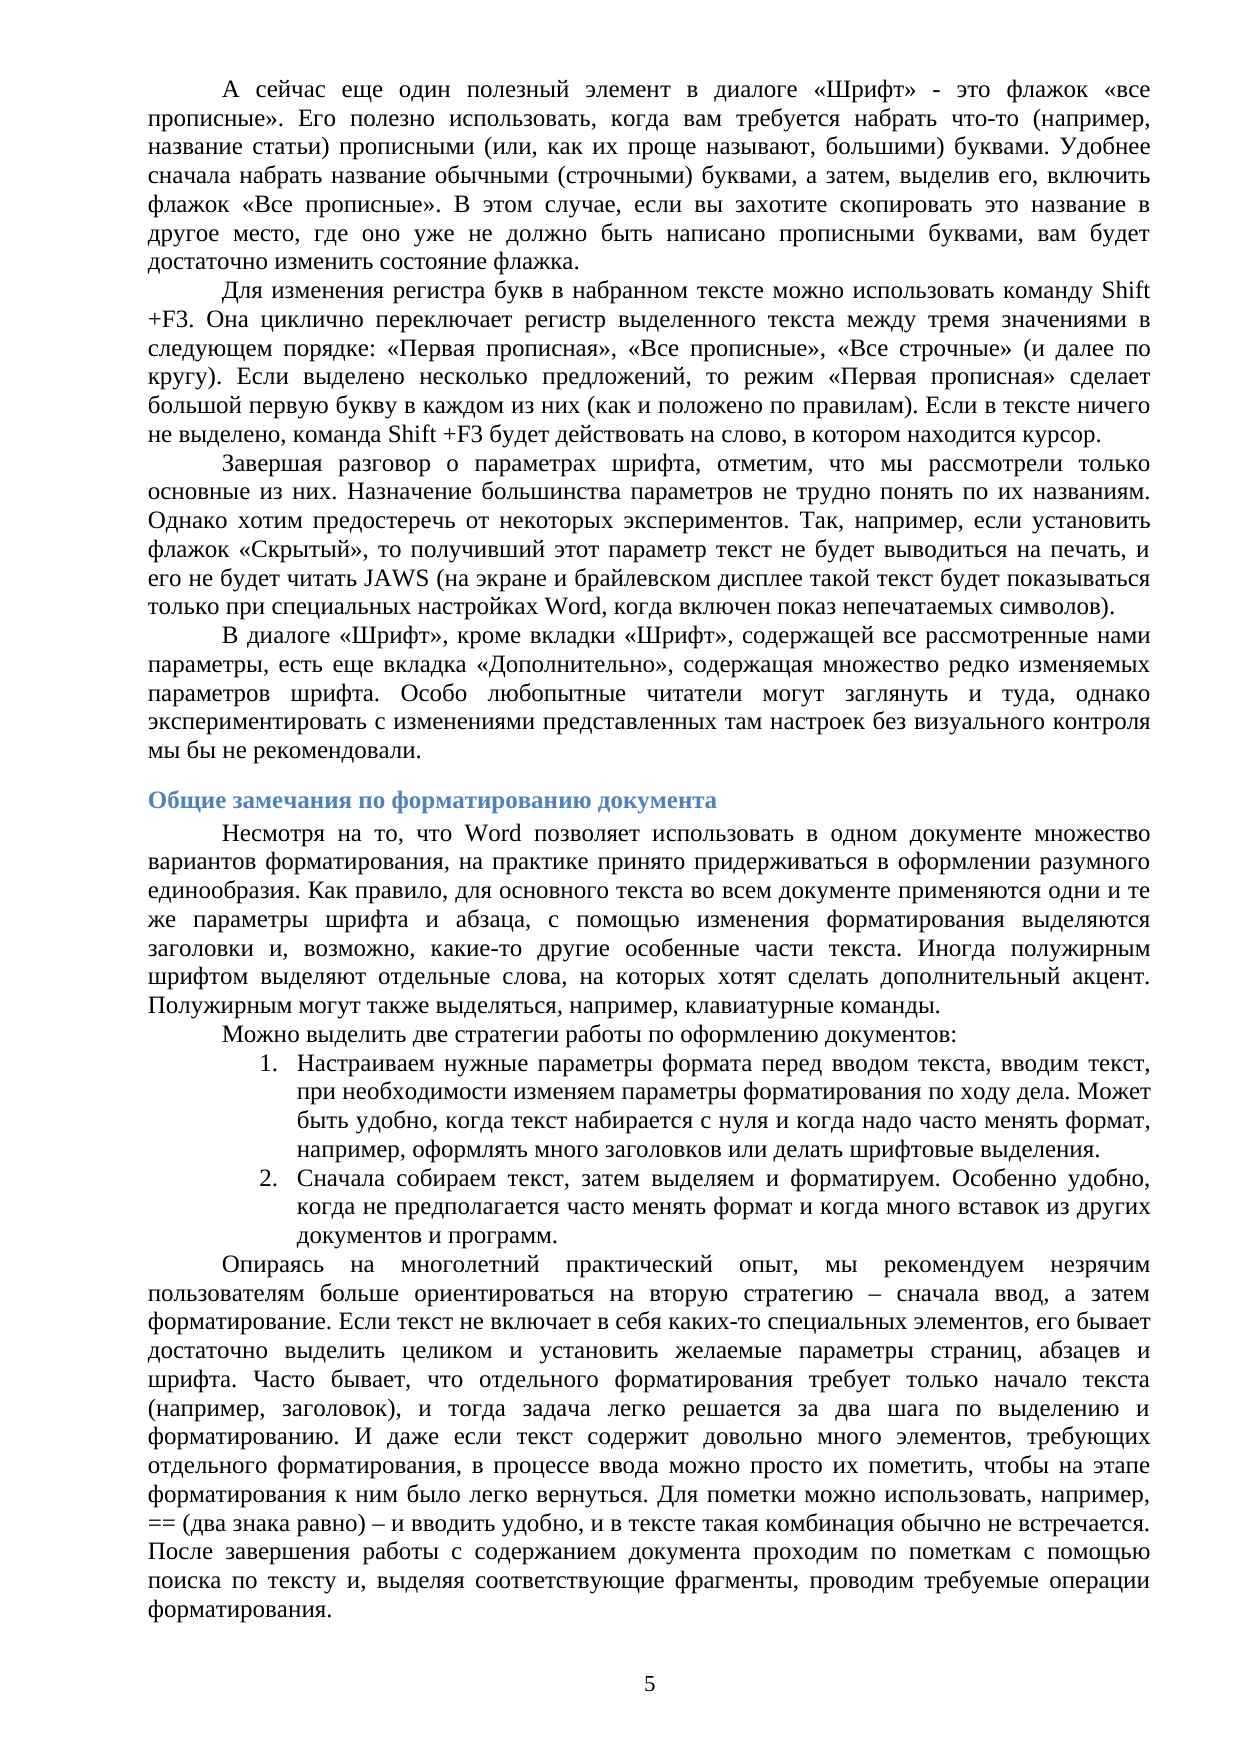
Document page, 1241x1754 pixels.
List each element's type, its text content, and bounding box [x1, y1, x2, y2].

text Завершая разговор о параметрах шрифта, отметим, что мы рассмотрели только основные из них. Назначение большинства параметров не трудно понять по их названиям. Однако хотим предостеречь от некоторых экспериментов. Так, например, если установить флажок «Скрытый», то получивший этот параметр текст не будет выводиться на печать, и его не будет читать JAWS (на экране и брайлевском дисплее такой текст будет показываться только при специальных настройках Word, когда включен показ непечатаемых символов). [148, 448, 1152, 620]
text Можно выделить две стратегии работы по оформлению документов: [148, 1019, 1152, 1048]
list Сначала собираем текст, затем выделяем и форматируем. Особенно удобно, когда не предполагается часто менять формат и когда много вставок из других документов и программ. [259, 1163, 1152, 1249]
text Для изменения регистра букв в набранном тексте можно использовать команду Shift +F3. Она циклично переключает регистр выделенного текста между тремя значениями в следующем порядке: «Первая прописная», «Все прописные», «Все строчные» (и далее по кругу). Если выделено несколько предложений, то режим «Первая прописная» сделает большой первую букву в каждом из них (как и положено по правилам). Если в тексте ничего не выделено, команда Shift +F3 будет действовать на слово, в котором находится курсор. [148, 275, 1152, 448]
text В диалоге «Шрифт», кроме вкладки «Шрифт», содержащей все рассмотренные нами параметры, есть еще вкладка «Дополнительно», содержащая множество редко изменяемых параметров шрифта. Особо любопытные читатели могут заглянуть и туда, однако экспериментировать с изменениями представленных там настроек без визуального контроля мы бы не рекомендовали. [148, 620, 1152, 764]
list Настраиваем нужные параметры формата перед вводом текста, вводим текст, при необходимости изменяем параметры форматирования по ходу дела. Может быть удобно, когда текст набирается с нуля и когда надо часто менять формат, например, оформлять много заголовков или делать шрифтовые выделения. [259, 1048, 1152, 1163]
text А сейчас еще один полезный элемент в диалоге «Шрифт» - это флажок «все прописные». Его полезно использовать, когда вам требуется набрать что-то (например, название статьи) прописными (или, как их проще называют, большими) буквами. Удобнее сначала набрать название обычными (строчными) буквами, а затем, выделив его, включить флажок «Все прописные». В этом случае, если вы захотите скопировать это название в другое место, где оно уже не должно быть написано прописными буквами, вам будет достаточно изменить состояние флажка. [148, 74, 1152, 275]
text Несмотря на то, что Word позволяет использовать в одном документе множество вариантов форматирования, на практике принято придерживаться в оформлении разумного единообразия. Как правило, для основного текста во всем документе применяются одни и те же параметры шрифта и абзаца, с помощью изменения форматирования выделяются заголовки и, возможно, какие-то другие особенные части текста. Иногда полужирным шрифтом выделяют отдельные слова, на которых хотят сделать дополнительный акцент. Полужирным могут также выделяться, например, клавиатурные команды. [148, 818, 1152, 1019]
text Опираясь на многолетний практический опыт, мы рекомендуем незрячим пользователям больше ориентироваться на вторую стратегию – сначала ввод, а затем форматирование. Если текст не включает в себя каких-то специальных элементов, его бывает достаточно выделить целиком и установить желаемые параметры страниц, абзацев и шрифта. Часто бывает, что отдельного форматирования требует только начало текста (например, заголовок), и тогда задача легко решается за два шага по выделению и форматированию. И даже если текст содержит довольно много элементов, требующих отдельного форматирования, в процессе ввода можно просто их пометить, чтобы на этапе форматирования к ним было легко вернуться. Для пометки можно использовать, например, == (два знака равно) – и вводить удобно, и в тексте такая комбинация обычно не встречается. После завершения работы с содержанием документа проходим по пометкам с помощью поиска по тексту и, выделяя соответствующие фрагменты, проводим требуемые операции форматирования. [148, 1249, 1152, 1623]
subtitle Общие замечания по форматированию документа [148, 785, 1152, 813]
